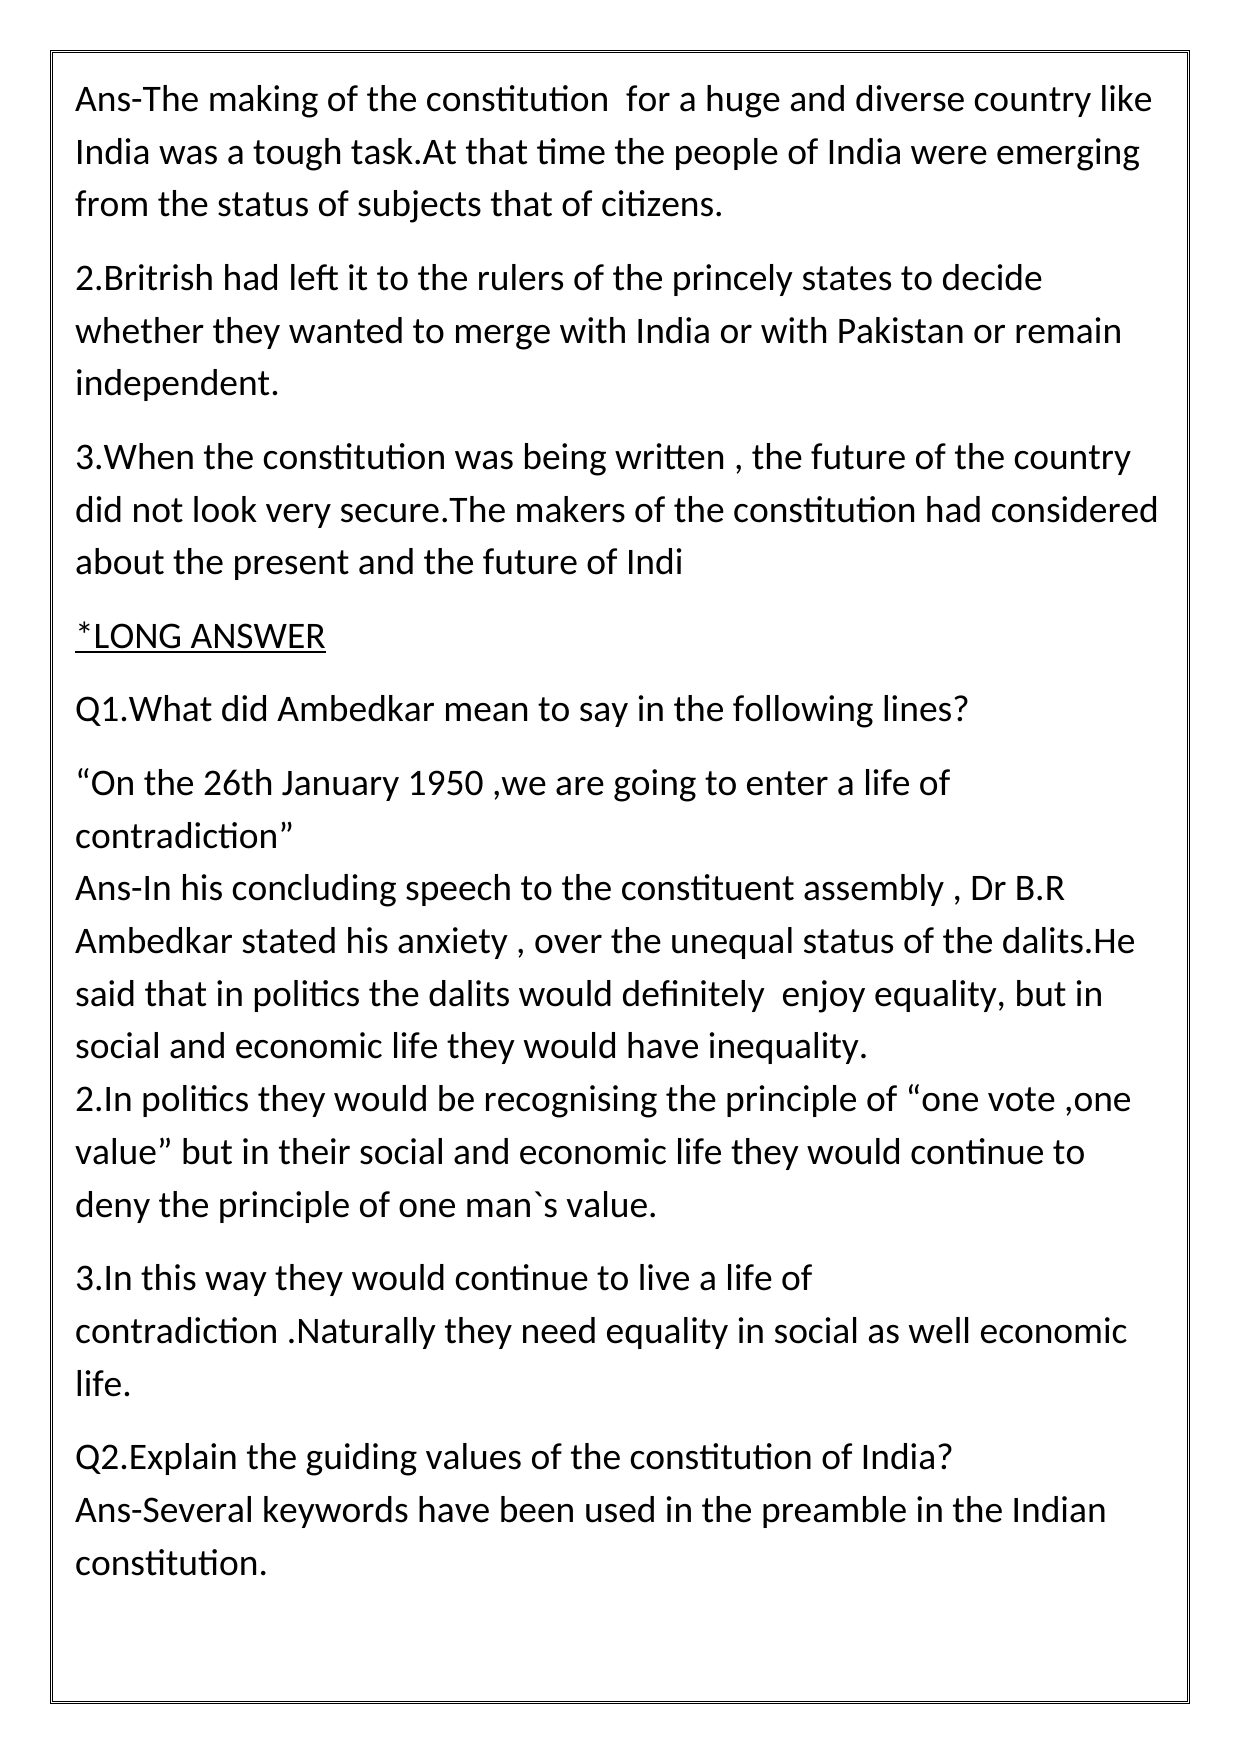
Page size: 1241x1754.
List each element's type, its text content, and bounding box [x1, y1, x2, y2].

text 2.Britrish had left it to the rulers of the princely states to decide whether they wanted to merge with India or with Pakistan or remain independent. [75, 254, 1165, 405]
text “On the 26th January 1950 ,we are going to enter a life of contradiction” Ans-In his concluding speech to the constituent assembly , Dr B.R Ambedkar stated his anxiety , over the unequal status of the dalits.He said that in politics the dalits would definitely enjoy equality, but in social and economic life they would have inequality. 2.In politics they would be recognising the principle of “one vote ,one value” but in their social and economic life they would continue to deny the principle of one man`s value. [75, 759, 1165, 1226]
text 3.When the constitution was being written , the future of the country did not look very secure.The makers of the constitution had considered about the present and the future of Indi [75, 433, 1165, 584]
text 3.In this way they would continue to live a life of contradiction .Naturally they need equality in social as well economic life. [75, 1254, 1165, 1405]
text Q1.What did Ambedkar mean to say in the following lines? [75, 685, 1165, 731]
text *LONG ANSWER [75, 612, 1165, 658]
text Q2.Explain the guiding values of the constitution of India? Ans-Several keywords have been used in the preamble in the Indian constitution. [75, 1433, 1165, 1584]
text Ans-The making of the constitution for a huge and diverse country like India was a tough task.At that time the people of India were emerging from the status of subjects that of citizens. [75, 75, 1165, 226]
